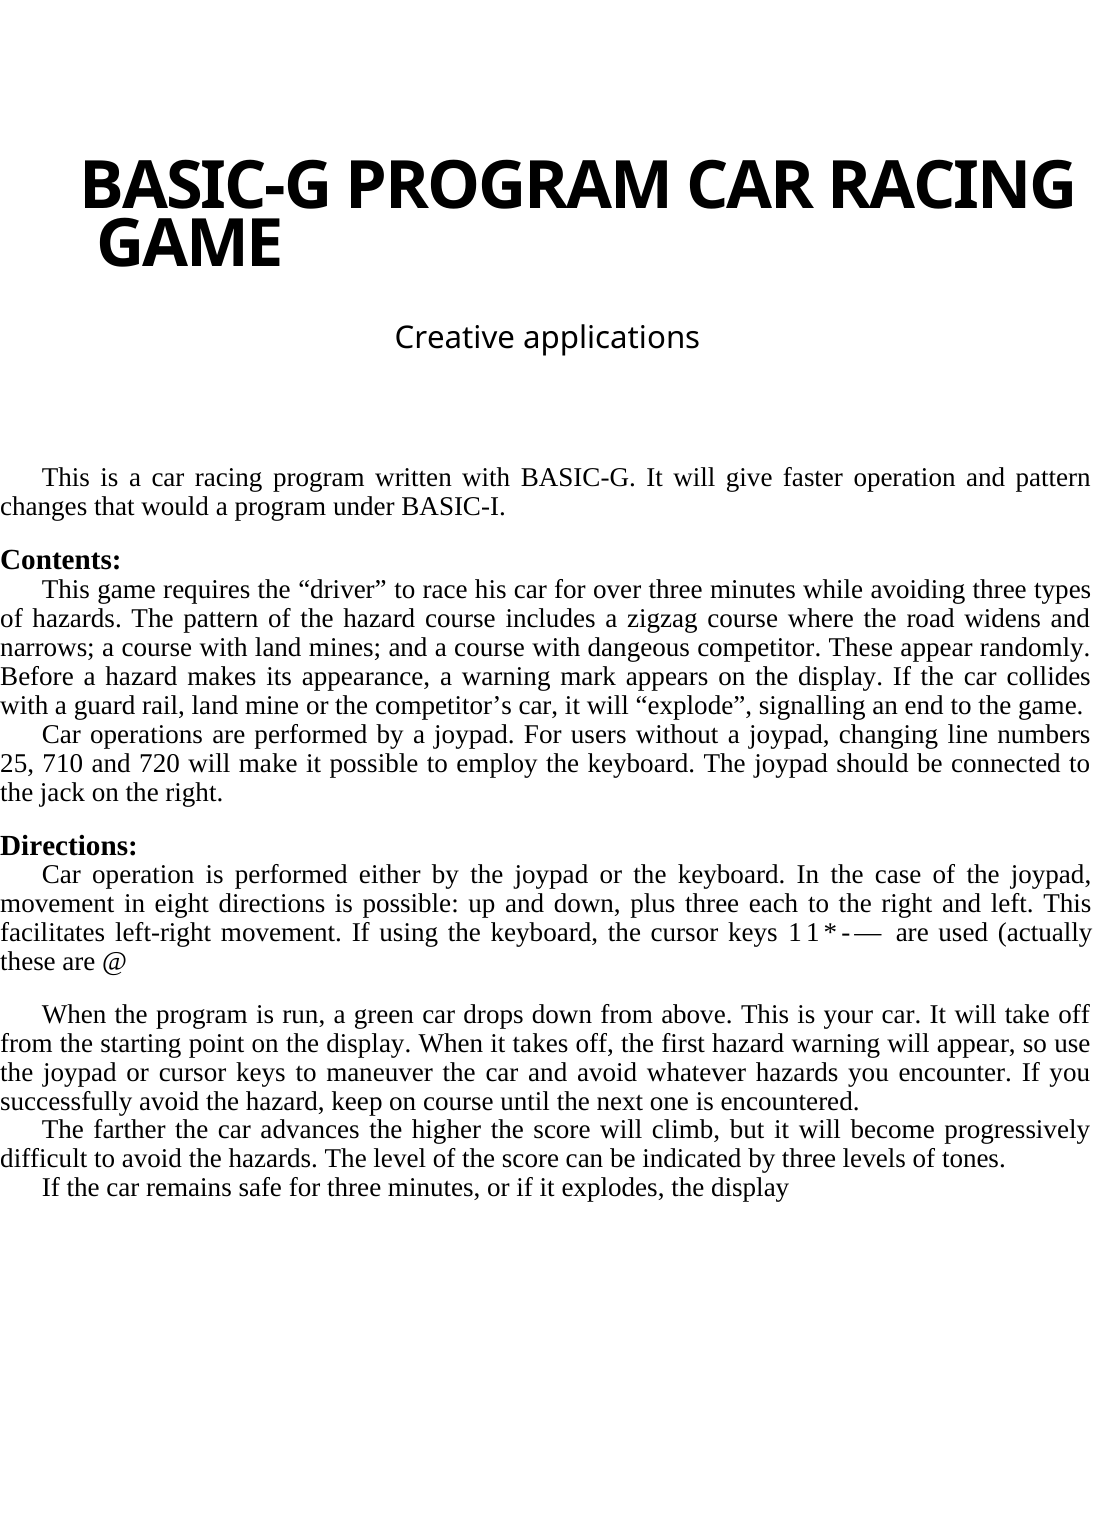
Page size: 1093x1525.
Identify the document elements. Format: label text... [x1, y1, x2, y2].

text Car operations are performed by a joypad. For users without a joypad, changing line numbers 25, 710 and 720 will make it possible to employ the keyboard. The joypad should be connected to the jack on the right. [0, 720, 1092, 807]
text Directions: [0, 832, 1092, 861]
text The farther the car advances the higher the score will climb, but it will become progressively difficult to avoid the hazards. The level of the score can be indicated by three levels of tones. [0, 1116, 1092, 1173]
text This is a car racing program written with BASIC-G. It will give faster operation and pattern changes that would a program under BASIC-I. [0, 463, 1092, 521]
text Creative applications [2, 324, 1092, 355]
text When the program is run, a green car drops down from above. This is your car. It will take off from the starting point on the display. When it takes off, the first hazard warning will appear, so use the joypad or cursor keys to maneuver the car and avoid whatever hazards you encounter. If you successfully avoid the hazard, keep on course until the next one is encountered. [0, 1001, 1092, 1116]
text This game requires the “driver” to race his car for over three minutes while avoiding three types of hazards. The pattern of the hazard course includes a zigzag course where the road widens and narrows; a course with land mines; and a course with dangeous competitor. These appear randomly. Before a hazard makes its appearance, a warning mark appears on the display. If the car collides with a guard rail, land mine or the competitor’s car, it will “explode”, signalling an end to the game. [0, 575, 1092, 720]
text If the car remains safe for three minutes, or if it explodes, the display [0, 1173, 1092, 1202]
text Contents: [0, 546, 1092, 575]
text BASIC-G PROGRAM CAR RACING GAME [79, 162, 1092, 278]
text Car operation is performed either by the joypad or the keyboard. In the case of the joypad, movement in eight directions is possible: up and down, plus three each to the right and left. This facilitates left-right movement. If using the keyboard, the cursor keys 11*-— are used (actually these are @ [0, 861, 1092, 976]
